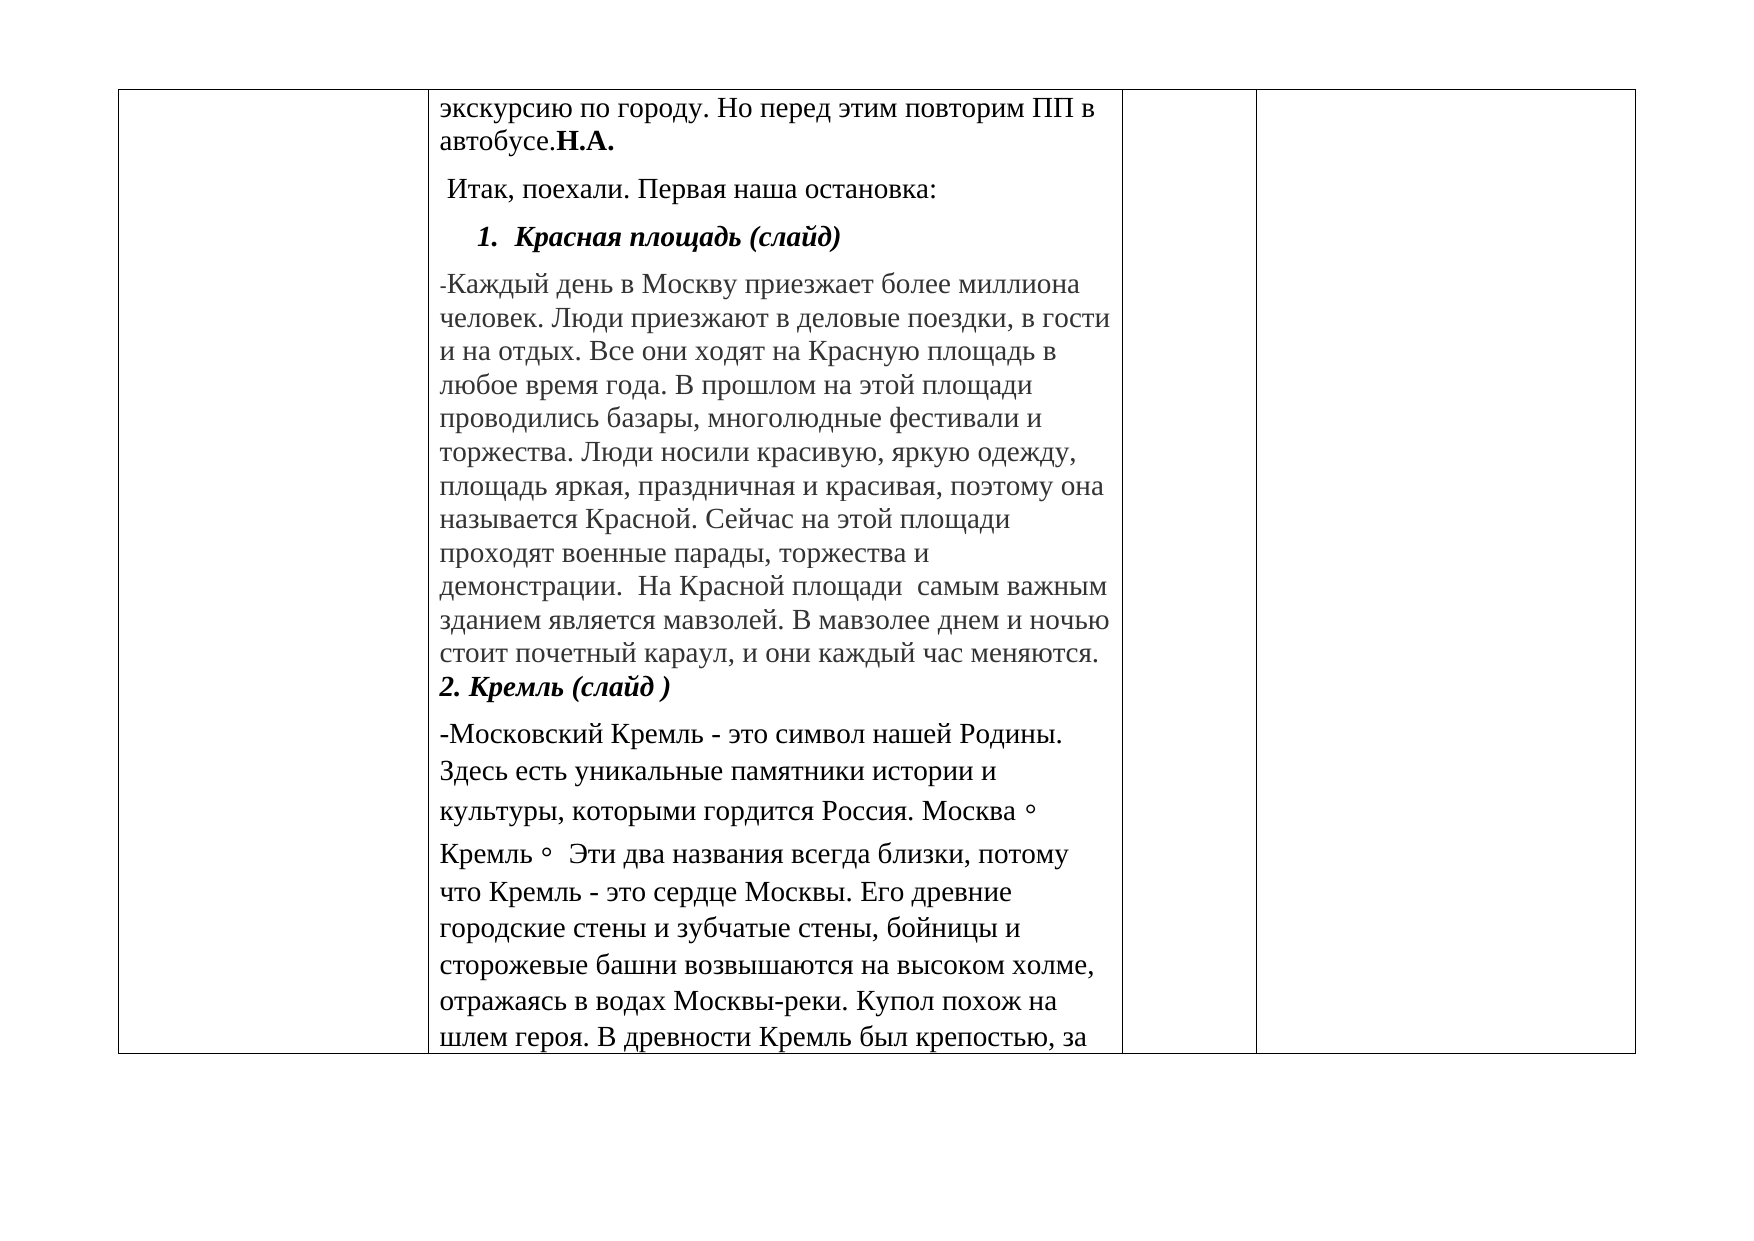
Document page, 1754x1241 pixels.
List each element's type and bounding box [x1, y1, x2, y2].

table_cell [429, 90, 1122, 1053]
table_cell [1257, 90, 1635, 1053]
table_cell [119, 90, 428, 1053]
table_cell [1123, 90, 1256, 1053]
